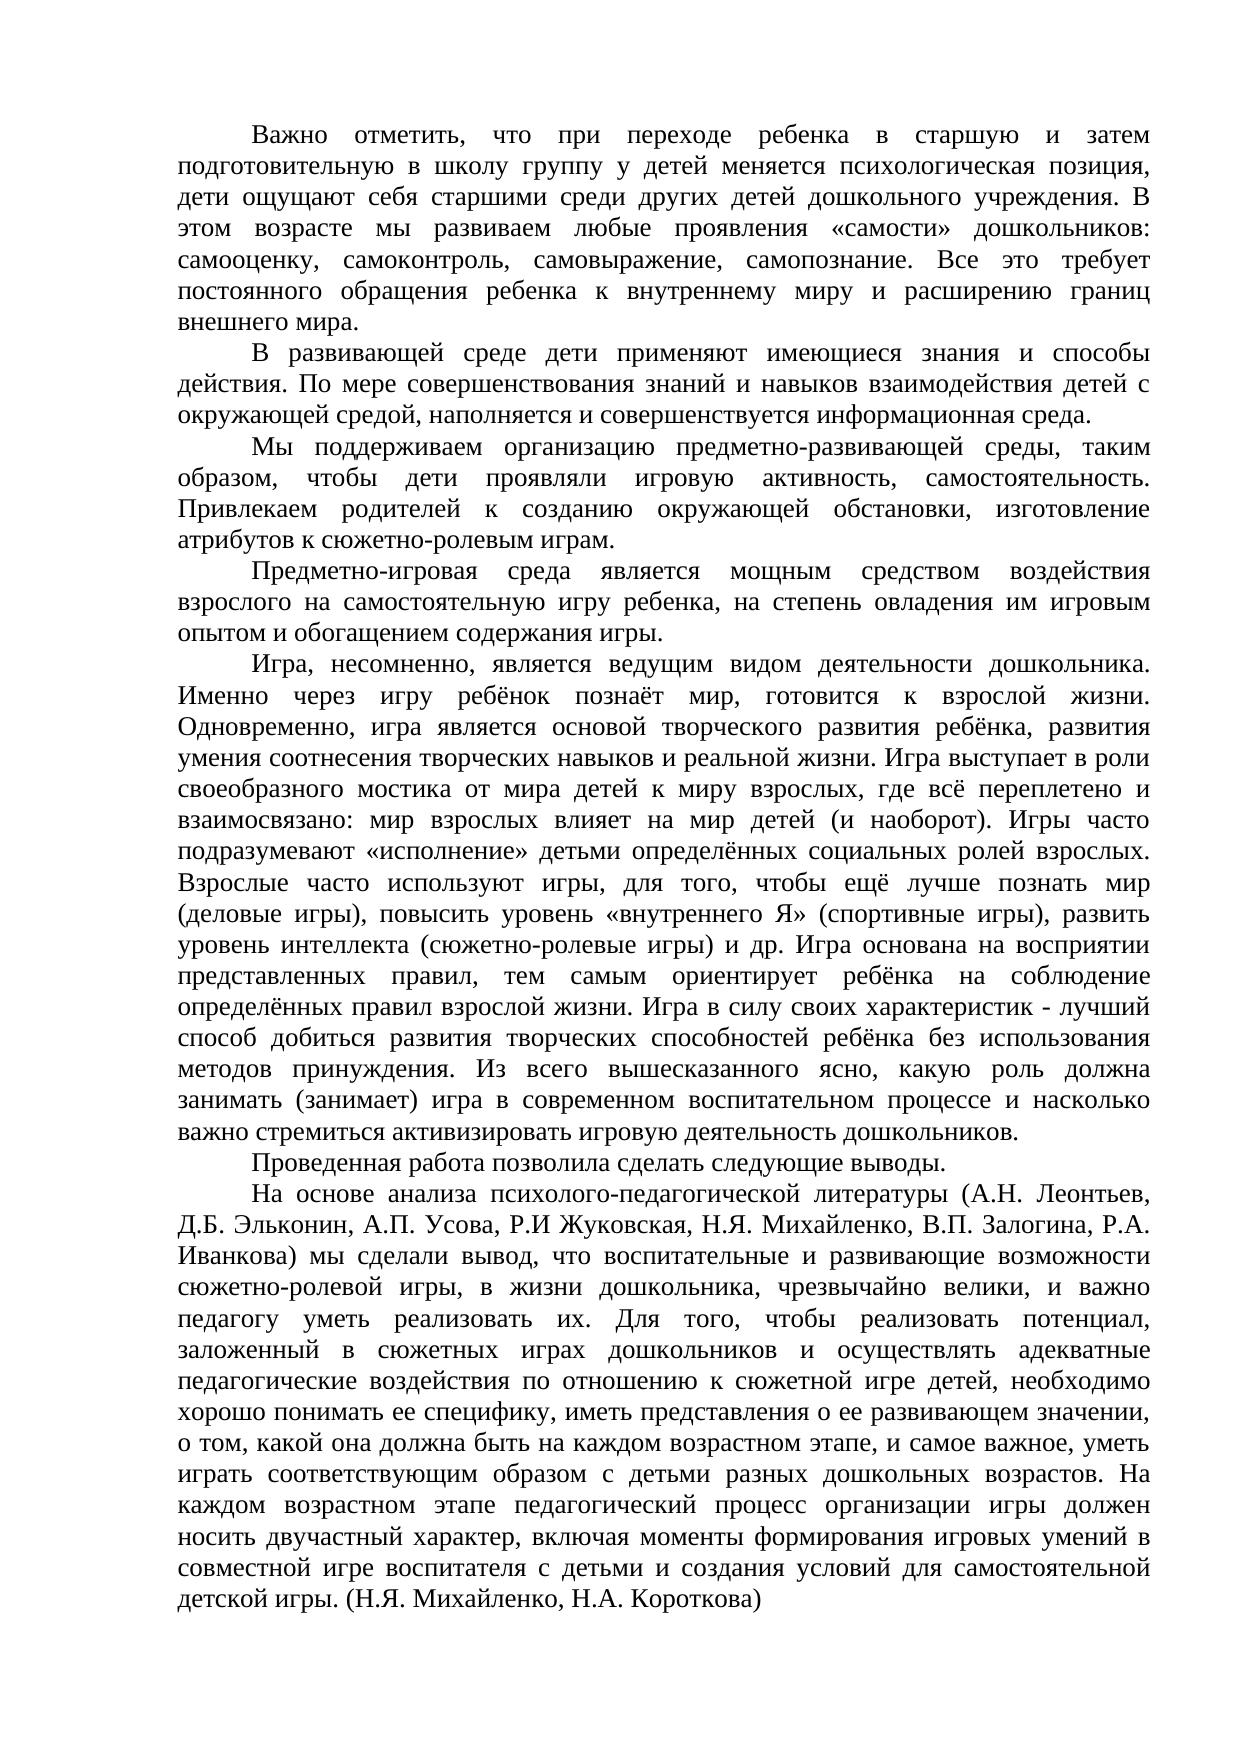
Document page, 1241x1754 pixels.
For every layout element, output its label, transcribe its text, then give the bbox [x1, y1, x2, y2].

text Игра, несомненно, является ведущим видом деятельности дошкольника. Именно через игру ребёнок познаёт мир, готовится к взрослой жизни. Одновременно, игра является основой творческого развития ребёнка, развития умения соотнесения творческих навыков и реальной жизни. Игра выступает в роли своеобразного мостика от мира детей к миру взрослых, где всё переплетено и взаимосвязано: мир взрослых влияет на мир детей (и наоборот). Игры часто подразумевают «исполнение» детьми определённых социальных ролей взрослых. Взрослые часто используют игры, для того, чтобы ещё лучше познать мир (деловые игры), повысить уровень «внутреннего Я» (спортивные игры), развить уровень интеллекта (сюжетно-ролевые игры) и др. Игра основана на восприятии представленных правил, тем самым ориентирует ребёнка на соблюдение определённых правил взрослой жизни. Игра в силу своих характеристик - лучший способ добиться развития творческих способностей ребёнка без использования методов принуждения. Из всего вышесказанного ясно, какую роль должна занимать (занимает) игра в современном воспитательном процессе и насколько важно стремиться активизировать игровую деятельность дошкольников. [177, 648, 1152, 1146]
text Важно отметить, что при переходе ребенка в старшую и затем подготовительную в школу группу у детей меняется психологическая позиция, дети ощущают себя старшими среди других детей дошкольного учреждения. В этом возрасте мы развиваем любые проявления «самости» дошкольников: самооценку, самоконтроль, самовыражение, самопознание. Все это требует постоянного обращения ребенка к внутреннему миру и расширению границ внешнего мира. [177, 118, 1152, 336]
text В развивающей среде дети применяют имеющиеся знания и способы действия. По мере совершенствования знаний и навыков взаимодействия детей с окружающей средой, наполняется и совершенствуется информационная среда. [177, 336, 1152, 429]
text Предметно-игровая среда является мощным средством воздействия взрослого на самостоятельную игру ребенка, на степень овладения им игровым опытом и обогащением содержания игры. [177, 554, 1152, 648]
text Проведенная работа позволила сделать следующие выводы. [177, 1146, 1152, 1177]
text На основе анализа психолого-педагогической литературы (А.Н. Леонтьев, Д.Б. Эльконин, А.П. Усова, Р.И Жуковская, Н.Я. Михайленко, В.П. Залогина, Р.А. Иванкова) мы сделали вывод, что воспитательные и развивающие возможности сюжетно-ролевой игры, в жизни дошкольника, чрезвычайно велики, и важно педагогу уметь реализовать их. Для того, чтобы реализовать потенциал, заложенный в сюжетных играх дошкольников и осуществлять адекватные педагогические воздействия по отношению к сюжетной игре детей, необходимо хорошо понимать ее специфику, иметь представления о ее развивающем значении, о том, какой она должна быть на каждом возрастном этапе, и самое важное, уметь играть соответствующим образом с детьми разных дошкольных возрастов. На каждом возрастном этапе педагогический процесс организации игры должен носить двучастный характер, включая моменты формирования игровых умений в совместной игре воспитателя с детьми и создания условий для самостоятельной детской игры. (Н.Я. Михайленко, Н.А. Короткова) [177, 1177, 1152, 1613]
text Мы поддерживаем организацию предметно-развивающей среды, таким образом, чтобы дети проявляли игровую активность, самостоятельность. Привлекаем родителей к созданию окружающей обстановки, изготовление атрибутов к сюжетно-ролевым играм. [177, 429, 1152, 554]
